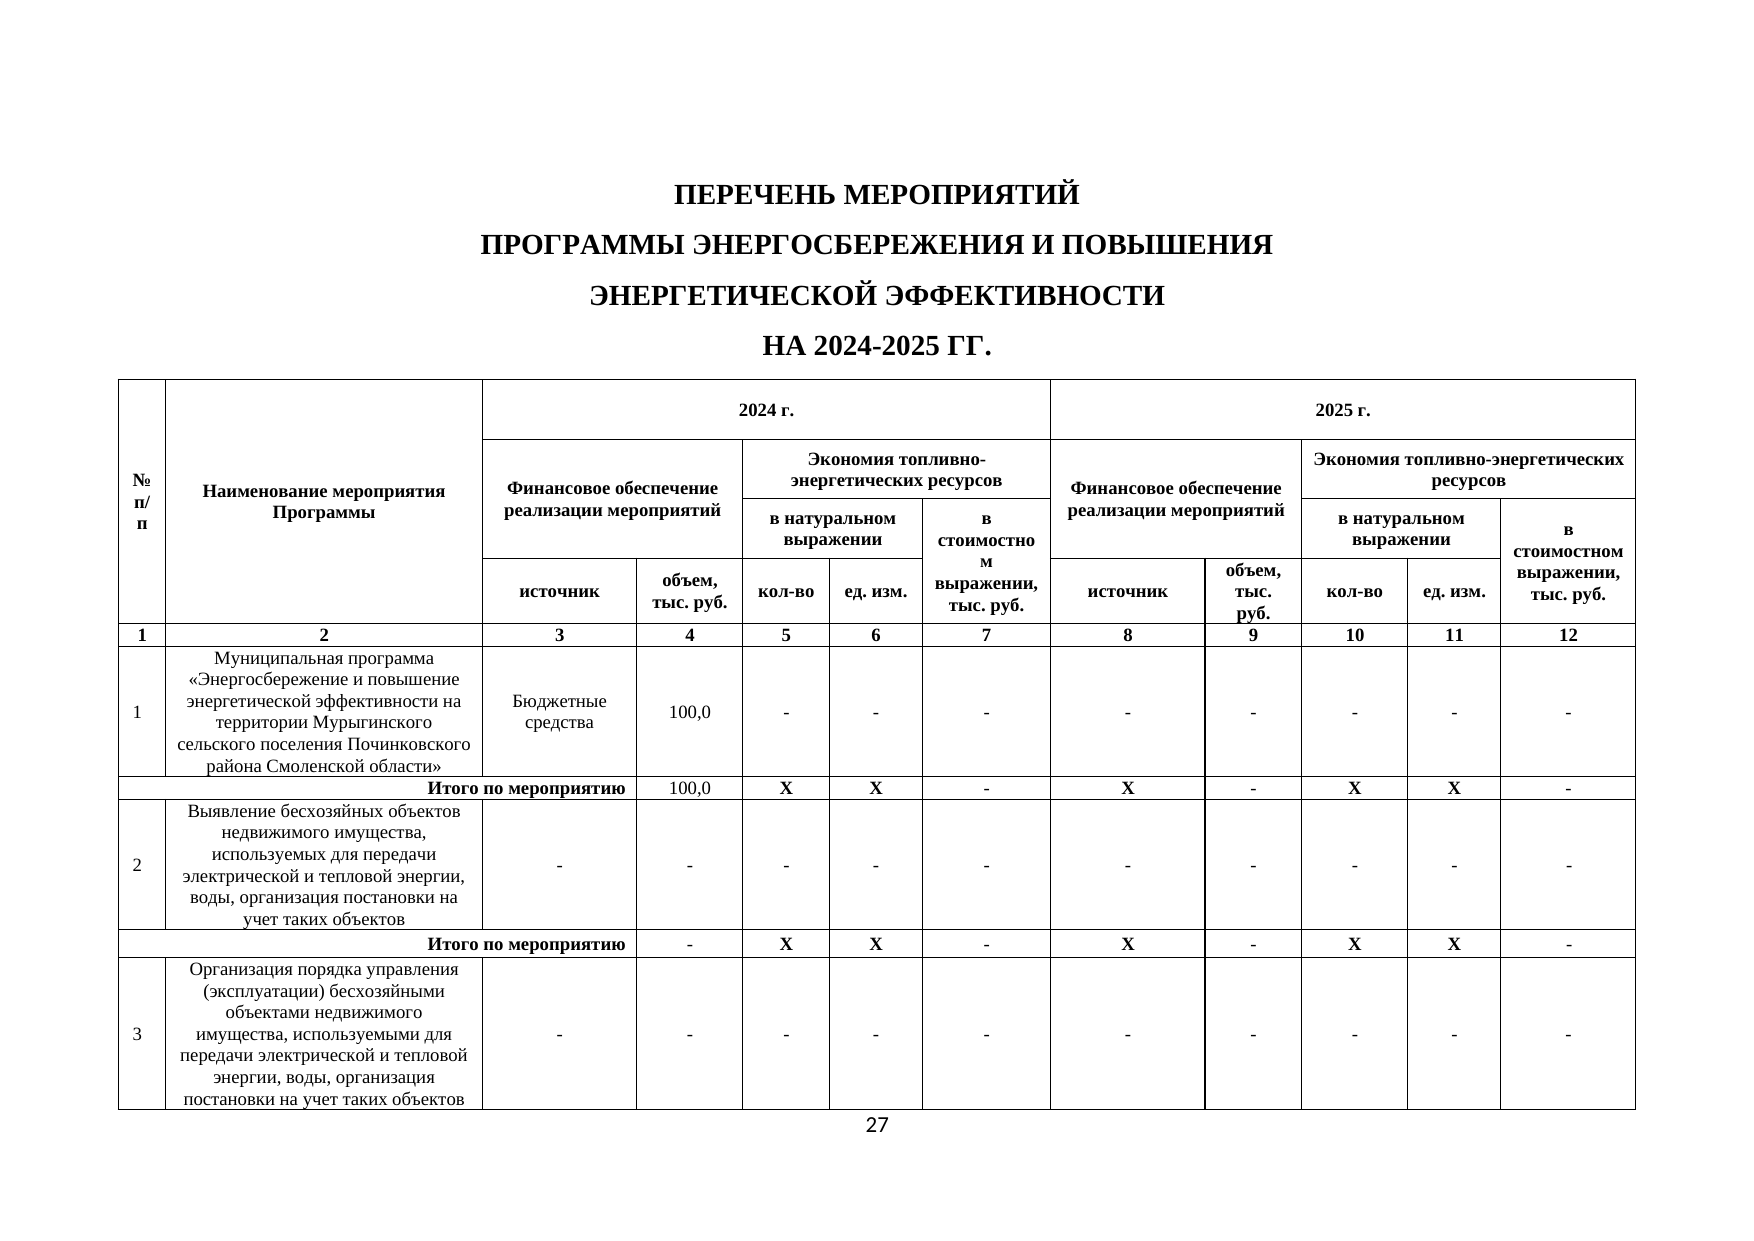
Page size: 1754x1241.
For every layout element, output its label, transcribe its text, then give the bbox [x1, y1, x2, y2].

table_cell - [923, 958, 1050, 1109]
table_cell 10 [1302, 624, 1407, 646]
table_cell X [1408, 930, 1500, 957]
table_cell [119, 647, 165, 776]
table_cell X [743, 930, 829, 957]
table_cell - [743, 647, 829, 776]
table_cell - [1206, 777, 1301, 799]
table_cell 3 [483, 624, 636, 646]
table_cell - [1501, 800, 1635, 929]
table_cell - [1051, 958, 1204, 1109]
table_cell - [1051, 647, 1204, 776]
table_header Наименование мероприятия Программы [166, 380, 482, 623]
table_cell Экономия топливно-энергетических ресурсов [743, 440, 1050, 498]
table_cell - [923, 777, 1050, 799]
table_cell - [1501, 777, 1635, 799]
table_cell Финансовое обеспечение реализации мероприятий [483, 440, 742, 557]
table_header № п/п [119, 380, 165, 623]
table_cell - [830, 647, 922, 776]
text ПРОГРАММЫ ЭНЕРГОСБЕРЕЖЕНИЯ И ПОВЫШЕНИЯ [118, 227, 1636, 261]
table_cell - [1206, 958, 1301, 1109]
table_cell X [1302, 930, 1407, 957]
table_cell Экономия топливно-энергетических ресурсов [1302, 440, 1635, 498]
table_cell [119, 800, 165, 929]
table_cell кол-во [1302, 559, 1407, 623]
table_header 2025 г. [1051, 380, 1635, 439]
table_cell Организация порядка управления (эксплуатации) бесхозяйными объектами недвижимого имущества, используемыми для передачи электрической и тепловой энергии, воды, организация постановки на учет таких объектов [166, 958, 482, 1109]
table_cell Муниципальная программа «Энергосбережение и повышение энергетической эффективности на территории Мурыгинского сельского поселения Починковского района Смоленской области» [166, 647, 482, 776]
table_cell - [1408, 647, 1500, 776]
table_cell - [1302, 800, 1407, 929]
table_cell - [1408, 958, 1500, 1109]
table_cell Итого по мероприятию [119, 777, 636, 799]
table_cell Выявление бесхозяйных объектов недвижимого имущества, используемых для передачи электрической и тепловой энергии, воды, организация постановки на учет таких объектов [166, 800, 482, 929]
table_cell - [1206, 930, 1301, 957]
table_cell 12 [1501, 624, 1635, 646]
table_cell - [1206, 800, 1301, 929]
table_cell - [830, 958, 922, 1109]
table_cell - [923, 800, 1050, 929]
table_cell X [830, 777, 922, 799]
table_cell 2 [166, 624, 482, 646]
table_cell источник [483, 559, 636, 623]
table_cell - [1501, 958, 1635, 1109]
table_cell [119, 958, 165, 1109]
table_cell 7 [923, 624, 1050, 646]
table_cell - [1408, 800, 1500, 929]
table_cell объем, тыс. руб. [1206, 559, 1301, 623]
table_cell X [1302, 777, 1407, 799]
table_cell - [483, 800, 636, 929]
table_cell 1 [119, 624, 165, 646]
table_cell 100,0 [637, 777, 742, 799]
table_cell - [923, 930, 1050, 957]
table_cell - [743, 958, 829, 1109]
table_cell - [637, 958, 742, 1109]
table_cell 5 [743, 624, 829, 646]
table_cell 11 [1408, 624, 1500, 646]
table_cell Х [1051, 930, 1204, 957]
table_cell объем, тыс. руб. [637, 559, 742, 623]
table_cell 9 [1206, 624, 1301, 646]
table_cell - [1051, 800, 1204, 929]
list НА 2024-2025 ГГ. [118, 328, 1636, 362]
table_cell - [1501, 647, 1635, 776]
text ПЕРЕЧЕНЬ МЕРОПРИЯТИЙ [118, 177, 1636, 211]
table_cell - [1206, 647, 1301, 776]
table_cell источник [1051, 559, 1204, 623]
table_cell - [637, 800, 742, 929]
table_cell 100,0 [637, 647, 742, 776]
table_cell кол-во [743, 559, 829, 623]
table_cell в стоимостном выражении, тыс. руб. [923, 499, 1050, 623]
table_cell в натуральном выражении [1302, 499, 1500, 557]
table_cell X [743, 777, 829, 799]
table_cell - [1302, 958, 1407, 1109]
table_cell 6 [830, 624, 922, 646]
table_cell Финансовое обеспечение реализации мероприятий [1051, 440, 1301, 557]
table_cell - [1302, 647, 1407, 776]
table_cell Бюджетные средства [483, 647, 636, 776]
table_cell - [483, 958, 636, 1109]
table_cell - [923, 647, 1050, 776]
table_cell Х [1051, 777, 1204, 799]
table_cell X [830, 930, 922, 957]
table_cell X [1408, 777, 1500, 799]
table_cell в стоимостном выражении, тыс. руб. [1501, 499, 1635, 623]
table_header 2024 г. [483, 380, 1050, 439]
table_cell - [637, 930, 742, 957]
table_cell ед. изм. [830, 559, 922, 623]
table_cell 4 [637, 624, 742, 646]
table_cell Итого по мероприятию [119, 930, 636, 957]
table_cell - [743, 800, 829, 929]
text ЭНЕРГЕТИЧЕСКОЙ ЭФФЕКТИВНОСТИ [118, 278, 1636, 311]
table_cell ед. изм. [1408, 559, 1500, 623]
table_cell 8 [1051, 624, 1204, 646]
table_cell - [1501, 930, 1635, 957]
table_cell в натуральном выражении [743, 499, 922, 557]
table_cell - [830, 800, 922, 929]
